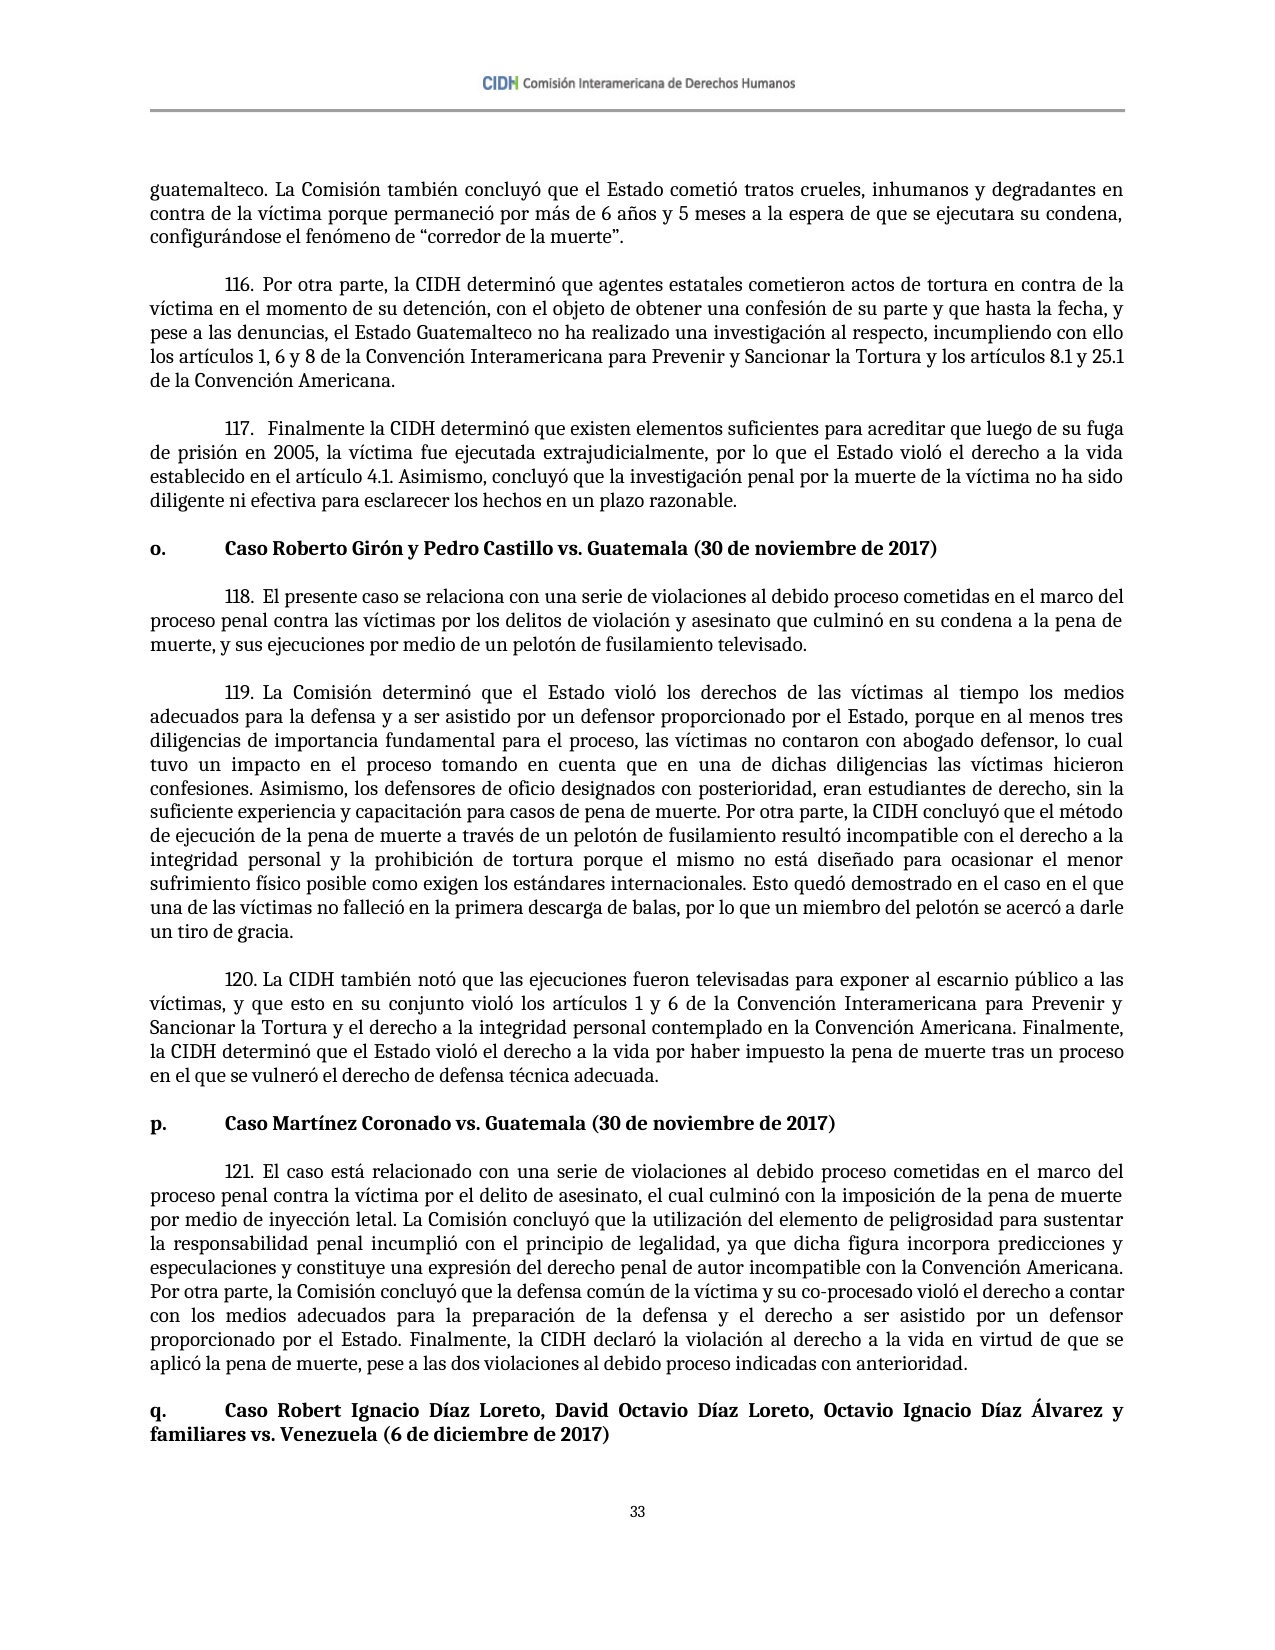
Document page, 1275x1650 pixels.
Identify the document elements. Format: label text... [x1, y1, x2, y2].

list El presente caso se relaciona con una serie de violaciones al debido proceso cometidas en el marco del proceso penal contra las víctimas por los delitos de violación y asesinato que culminó en su condena a la pena de muerte, y sus ejecuciones por medio de un pelotón de fusilamiento televisado. [150, 584, 1125, 656]
list Caso Roberto Girón y Pedro Castillo vs. Guatemala (30 de noviembre de 2017) [150, 537, 1125, 561]
list Finalmente la CIDH determinó que existen elementos suficientes para acreditar que luego de su fuga de prisión en 2005, la víctima fue ejecutada extrajudicialmente, por lo que el Estado violó el derecho a la vida establecido en el artículo 4.1. Asimismo, concluyó que la investigación penal por la muerte de la víctima no ha sido diligente ni efectiva para esclarecer los hechos en un plazo razonable. [150, 417, 1125, 513]
list La CIDH también notó que las ejecuciones fueron televisadas para exponer al escarnio público a las víctimas, y que esto en su conjunto violó los artículos 1 y 6 de la Convención Interamericana para Prevenir y Sancionar la Tortura y el derecho a la integridad personal contemplado en la Convención Americana. Finalmente, la CIDH determinó que el Estado violó el derecho a la vida por haber impuesto la pena de muerte tras un proceso en el que se vulneró el derecho de defensa técnica adecuada. [150, 968, 1125, 1088]
list Caso Robert Ignacio Díaz Loreto, David Octavio Díaz Loreto, Octavio Ignacio Díaz Álvarez y familiares vs. Venezuela (6 de diciembre de 2017) [150, 1399, 1125, 1447]
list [150, 177, 1125, 249]
list Por otra parte, la CIDH determinó que agentes estatales cometieron actos de tortura en contra de la víctima en el momento de su detención, con el objeto de obtener una confesión de su parte y que hasta la fecha, y pese a las denuncias, el Estado Guatemalteco no ha realizado una investigación al respecto, incumpliendo con ello los artículos 1, 6 y 8 de la Convención Interamericana para Prevenir y Sancionar la Tortura y los artículos 8.1 y 25.1 de la Convención Americana. [150, 273, 1125, 393]
picture [477, 75, 798, 92]
list La Comisión determinó que el Estado violó los derechos de las víctimas al tiempo los medios adecuados para la defensa y a ser asistido por un defensor proporcionado por el Estado, porque en al menos tres diligencias de importancia fundamental para el proceso, las víctimas no contaron con abogado defensor, lo cual tuvo un impacto en el proceso tomando en cuenta que en una de dichas diligencias las víctimas hicieron confesiones. Asimismo, los defensores de oficio designados con posterioridad, eran estudiantes de derecho, sin la suficiente experiencia y capacitación para casos de pena de muerte. Por otra parte, la CIDH concluyó que el método de ejecución de la pena de muerte a través de un pelotón de fusilamiento resultó incompatible con el derecho a la integridad personal y la prohibición de tortura porque el mismo no está diseñado para ocasionar el menor sufrimiento físico posible como exigen los estándares internacionales. Esto quedó demostrado en el caso en el que una de las víctimas no falleció en la primera descarga de balas, por lo que un miembro del pelotón se acercó a darle un tiro de gracia. [150, 680, 1125, 944]
list Caso Martínez Coronado vs. Guatemala (30 de noviembre de 2017) [150, 1112, 1125, 1136]
list El caso está relacionado con una serie de violaciones al debido proceso cometidas en el marco del proceso penal contra la víctima por el delito de asesinato, el cual culminó con la imposición de la pena de muerte por medio de inyección letal. La Comisión concluyó que la utilización del elemento de peligrosidad para sustentar la responsabilidad penal incumplió con el principio de legalidad, ya que dicha figura incorpora predicciones y especulaciones y constituye una expresión del derecho penal de autor incompatible con la Convención Americana. Por otra parte, la Comisión concluyó que la defensa común de la víctima y su co-procesado violó el derecho a contar con los medios adecuados para la preparación de la defensa y el derecho a ser asistido por un defensor proporcionado por el Estado. Finalmente, la CIDH declaró la violación al derecho a la vida en virtud de que se aplicó la pena de muerte, pese a las dos violaciones al debido proceso indicadas con anterioridad. [150, 1159, 1125, 1375]
